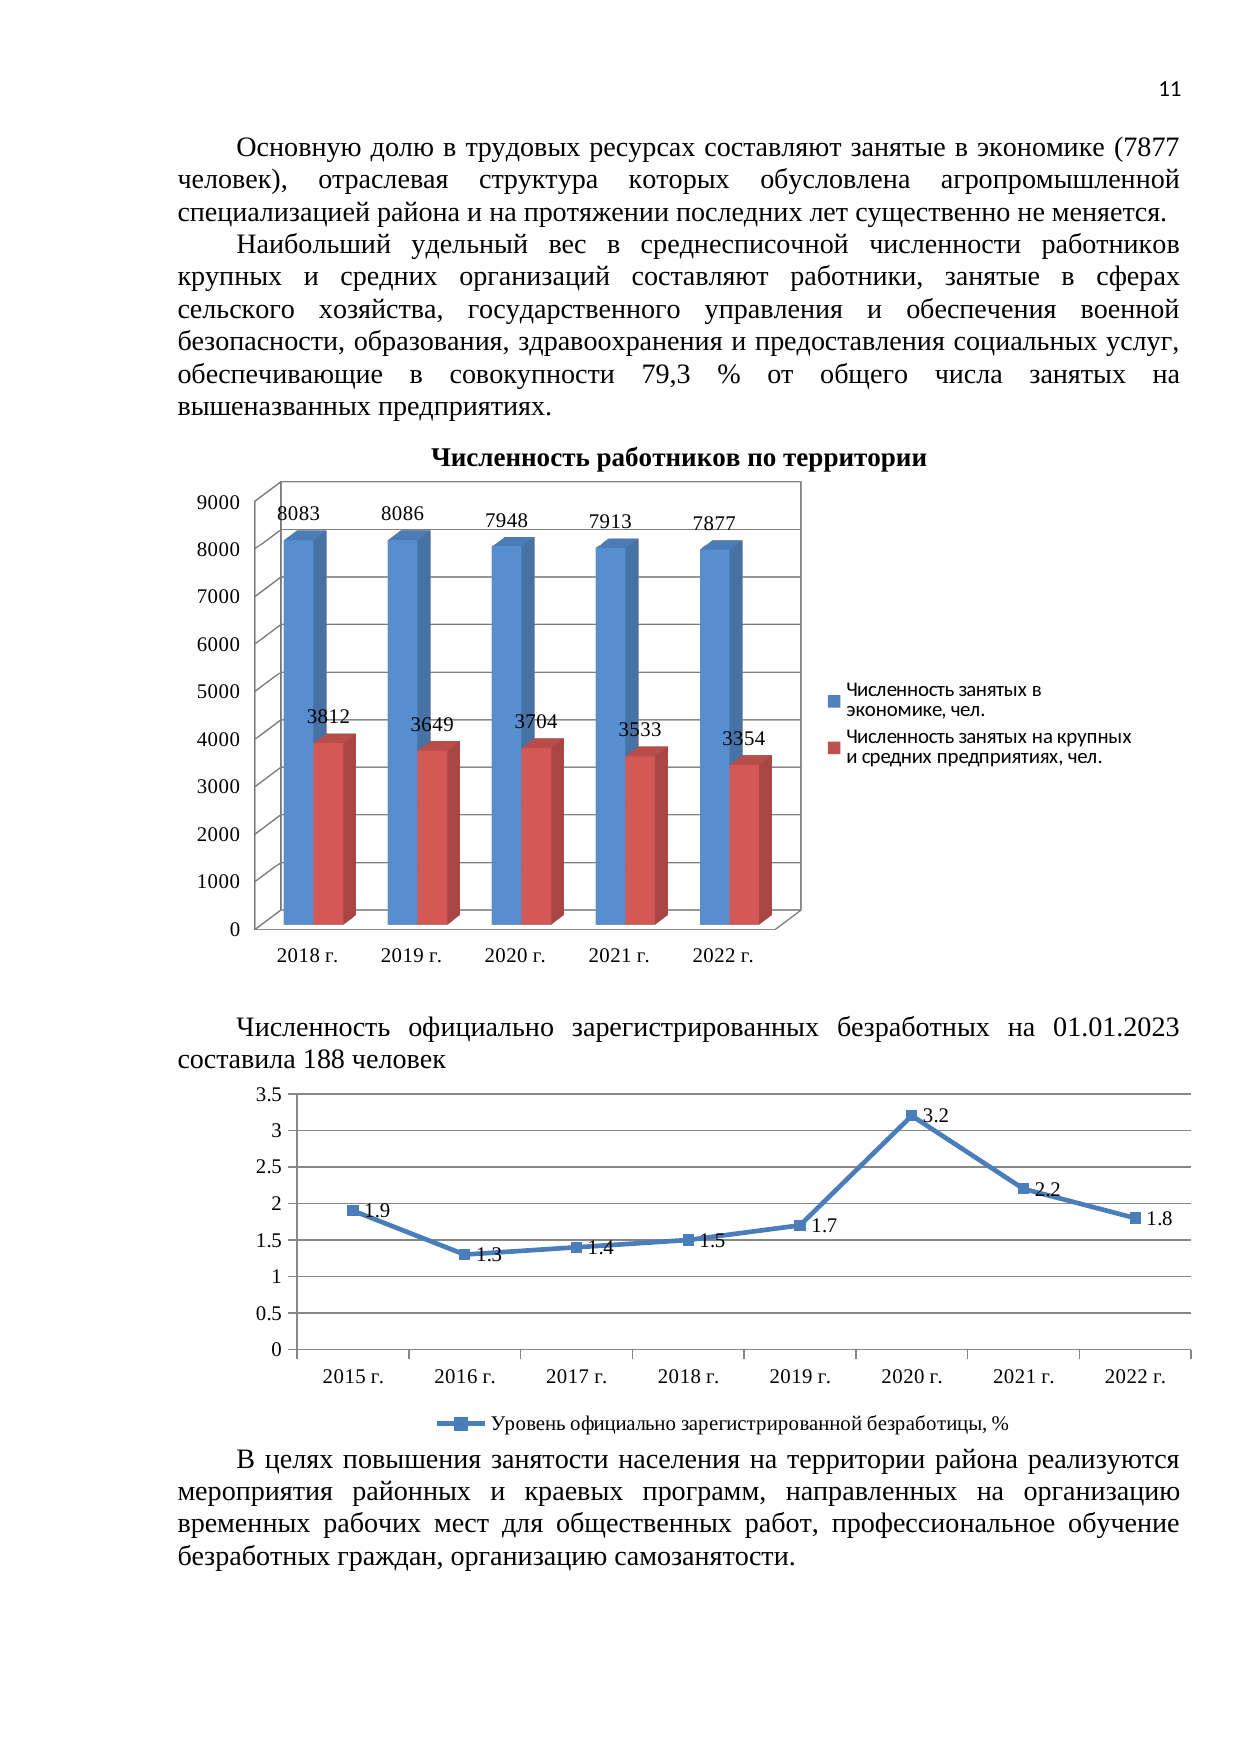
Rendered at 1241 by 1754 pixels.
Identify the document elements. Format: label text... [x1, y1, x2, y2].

text Численность работников по территории [177, 441, 1181, 472]
text Численность официально зарегистрированных безработных на 01.01.2023 составила 188 человек [177, 1010, 1181, 1075]
text Наибольший удельный вес в среднесписочной численности работников крупных и средних организаций составляют работники, занятые в сферах сельского хозяйства, государственного управления и обеспечения военной безопасности, образования, здравоохранения и предоставления социальных услуг, обеспечивающие в совокупности 79,3 % от общего числа занятых на вышеназванных предприятиях. [177, 227, 1181, 421]
text Основную долю в трудовых ресурсах составляют занятые в экономике (7877 человек), отраслевая структура которых обусловлена агропромышленной специализацией района и на протяжении последних лет существенно не меняется. [177, 130, 1181, 227]
text В целях повышения занятости населения на территории района реализуются мероприятия районных и краевых программ, направленных на организацию временных рабочих мест для общественных работ, профессиональное обучение безработных граждан, организацию самозанятости. [177, 1442, 1181, 1571]
